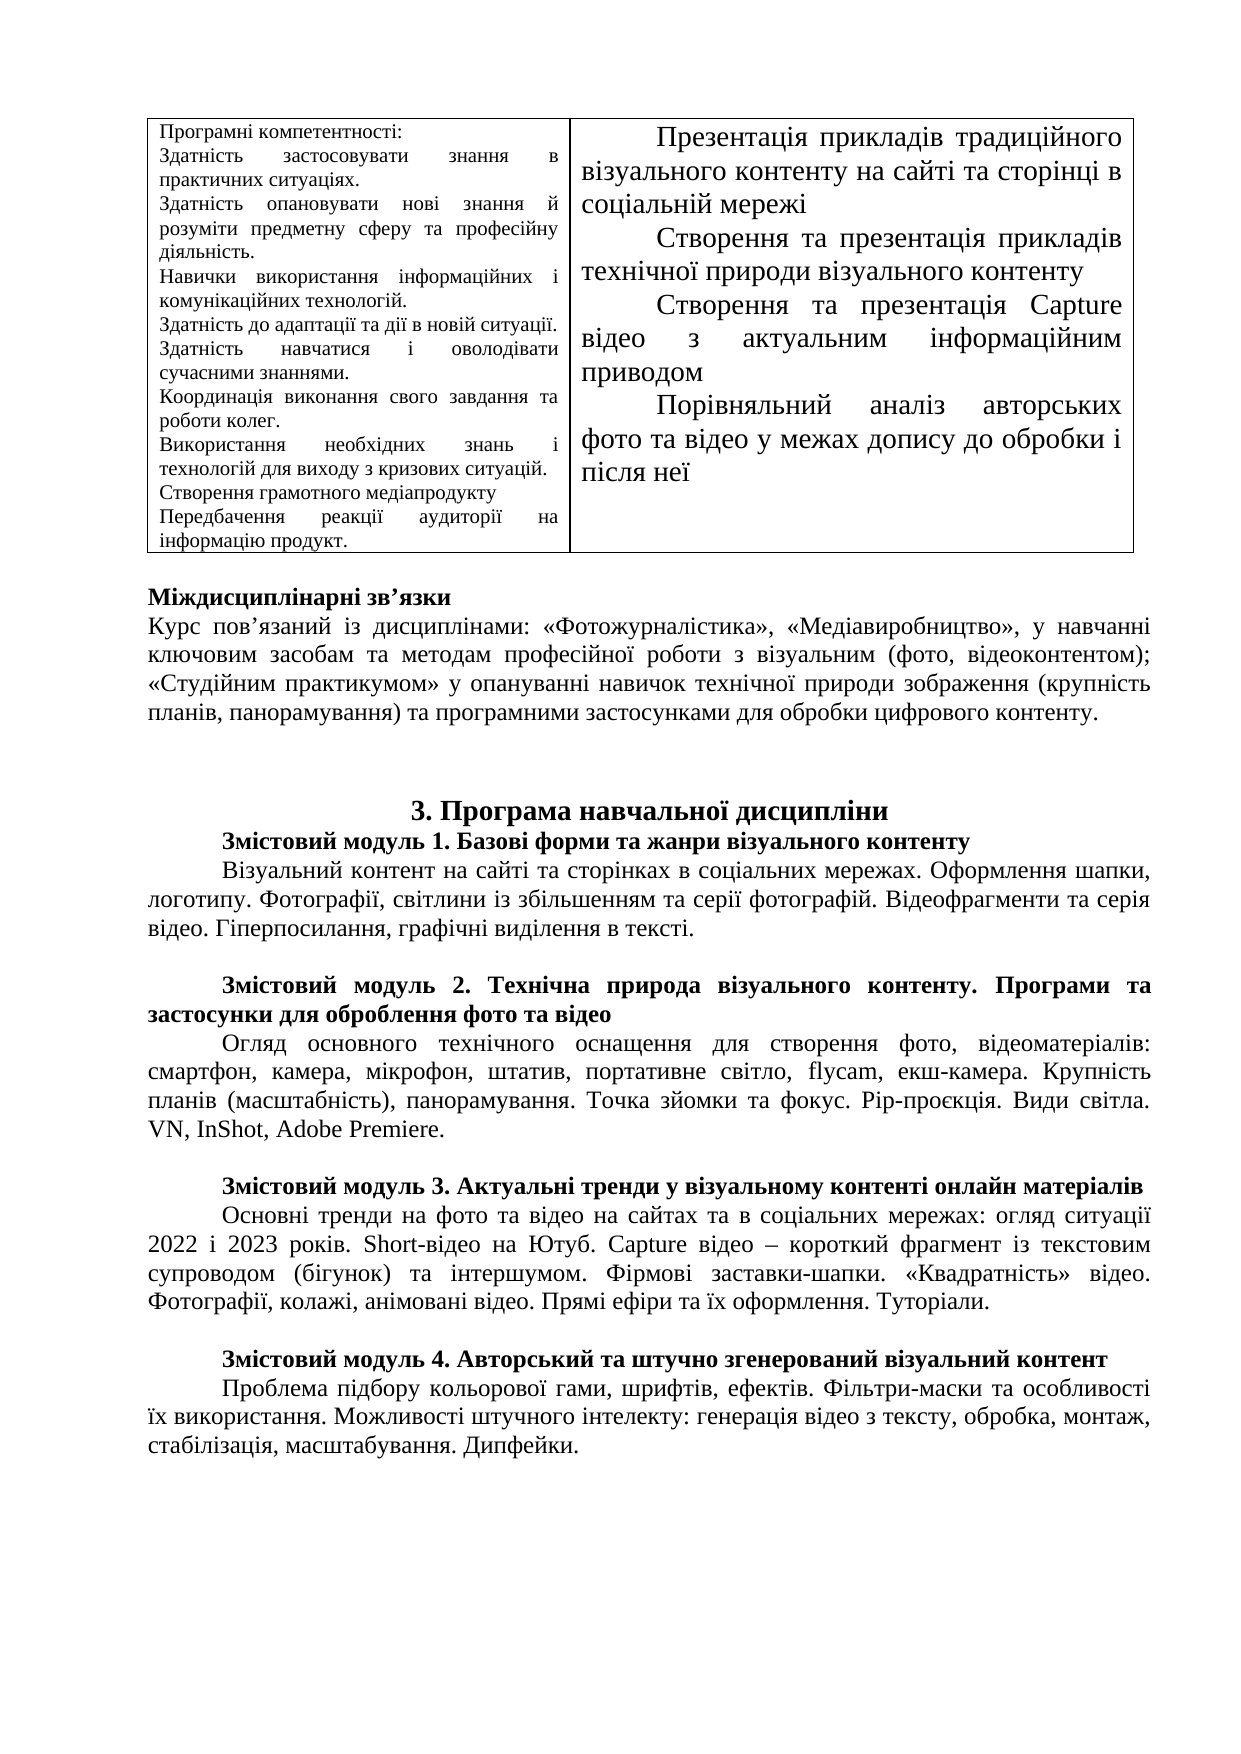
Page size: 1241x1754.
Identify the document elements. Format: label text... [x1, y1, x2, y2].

text Змістовий модуль 1. Базові форми та жанри візуального контенту [148, 826, 1152, 855]
text Міждисциплінарні зв’язки [148, 582, 1152, 611]
text Змістовий модуль 2. Технічна природа візуального контенту. Програми та застосунки для оброблення фото та відео [148, 970, 1152, 1028]
text Змістовий модуль 4. Авторський та штучно згенерований візуальний контент [148, 1344, 1152, 1373]
text Змістовий модуль 3. Актуальні тренди у візуальному контенті онлайн матеріалів [148, 1171, 1152, 1200]
text Огляд основного технічного оснащення для створення фото, відеоматеріалів: смартфон, камера, мікрофон, штатив, портативне світло, flycam, екш-камера. Крупність планів (масштабність), панорамування. Точка зйомки та фокус. Рір-проєкція. Види світла. VN, InShot, Adobe Premiere. [148, 1028, 1152, 1143]
text Візуальний контент на сайті та сторінках в соціальних мережах. Оформлення шапки, логотипу. Фотографії, світлини із збільшенням та серії фотографій. Відеофрагменти та серія відео. Гіперпосилання, графічні виділення в тексті. [148, 855, 1152, 941]
text Курс пов’язаний із дисциплінами: «Фотожурналістика», «Медіавиробництво», у навчанні ключовим засобам та методам професійної роботи з візуальним (фото, відеоконтентом); «Студійним практикумом» у опануванні навичок технічної природи зображення (крупність планів, панорамування) та програмними застосунками для обробки цифрового контенту. [148, 611, 1152, 726]
table_cell Презентація прикладів традиційного візуального контенту на сайті та сторінці в соціальній мережі Створення та презентація прикладів технічної природи візуального контенту Створення та презентація Capture відео з актуальним інформаційним приводом Порівняльний аналіз авторських фото та відео у межах допису до обробки і після неї [571, 119, 1133, 552]
text Основні тренди на фото та відео на сайтах та в соціальних мережах: огляд ситуації 2022 і 2023 років. Short-відео на Ютуб. Capture відео – короткий фрагмент із текстовим супроводом (бігунок) та інтершумом. Фірмові заставки-шапки. «Квадратність» відео. Фотографії, колажі, анімовані відео. Прямі ефіри та їх оформлення. Туторіали. [148, 1200, 1152, 1315]
text Проблема підбору кольорової гами, шрифтів, ефектів. Фільтри-маски та особливості їх використання. Можливості штучного інтелекту: генерація відео з тексту, обробка, монтаж, стабілізація, масштабування. Дипфейки. [148, 1373, 1152, 1459]
text 3. Програма навчальної дисципліни [148, 793, 1152, 826]
table_cell Програмні компетентності: Здатність застосовувати знання в практичних ситуаціях. Здатність опановувати нові знання й розуміти предметну сферу та професійну діяльність. Навички використання інформаційних і комунікаційних технологій. Здатність до адаптації та дії в новій ситуації. Здатність навчатися і оволодівати сучасними знаннями. Координація виконання свого завдання та роботи колег. Використання необхідних знань і технологій для виходу з кризових ситуацій. Створення грамотного медіапродукту Передбачення реакції аудиторії на інформацію продукт. [148, 119, 569, 552]
